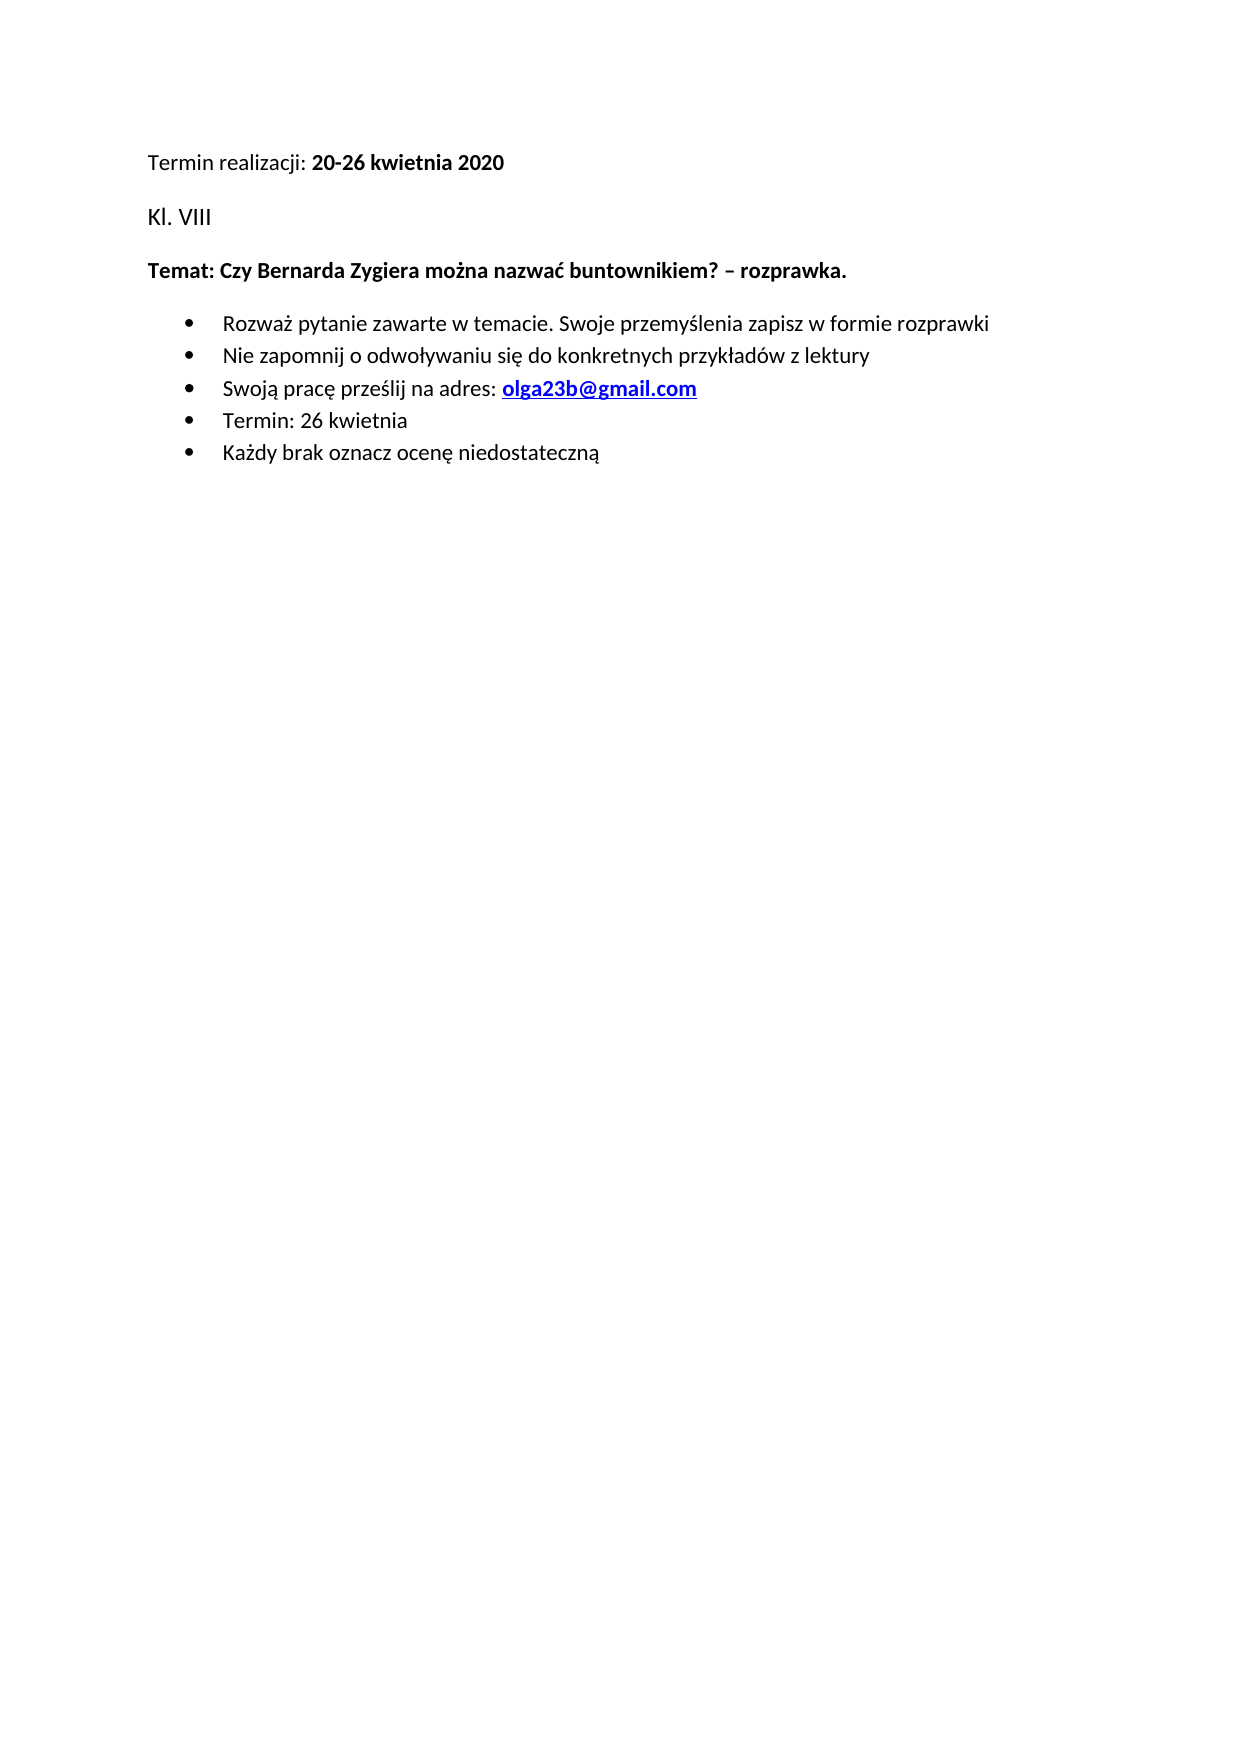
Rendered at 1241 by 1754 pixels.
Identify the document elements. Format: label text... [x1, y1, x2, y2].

list Swoją pracę prześlij na adres: olga23b@gmail.com [185, 374, 1093, 402]
list Termin: 26 kwietnia [185, 406, 1093, 434]
text Temat: Czy Bernarda Zygiera można nazwać buntownikiem? – rozprawka. [148, 256, 1093, 284]
text Kl. VIII [148, 201, 1093, 231]
text Termin realizacji: 20-26 kwietnia 2020 [148, 148, 1093, 176]
list Każdy brak oznacz ocenę niedostateczną [185, 438, 1093, 466]
list Rozważ pytanie zawarte w temacie. Swoje przemyślenia zapisz w formie rozprawki [185, 309, 1093, 337]
list Nie zapomnij o odwoływaniu się do konkretnych przykładów z lektury [185, 342, 1093, 370]
